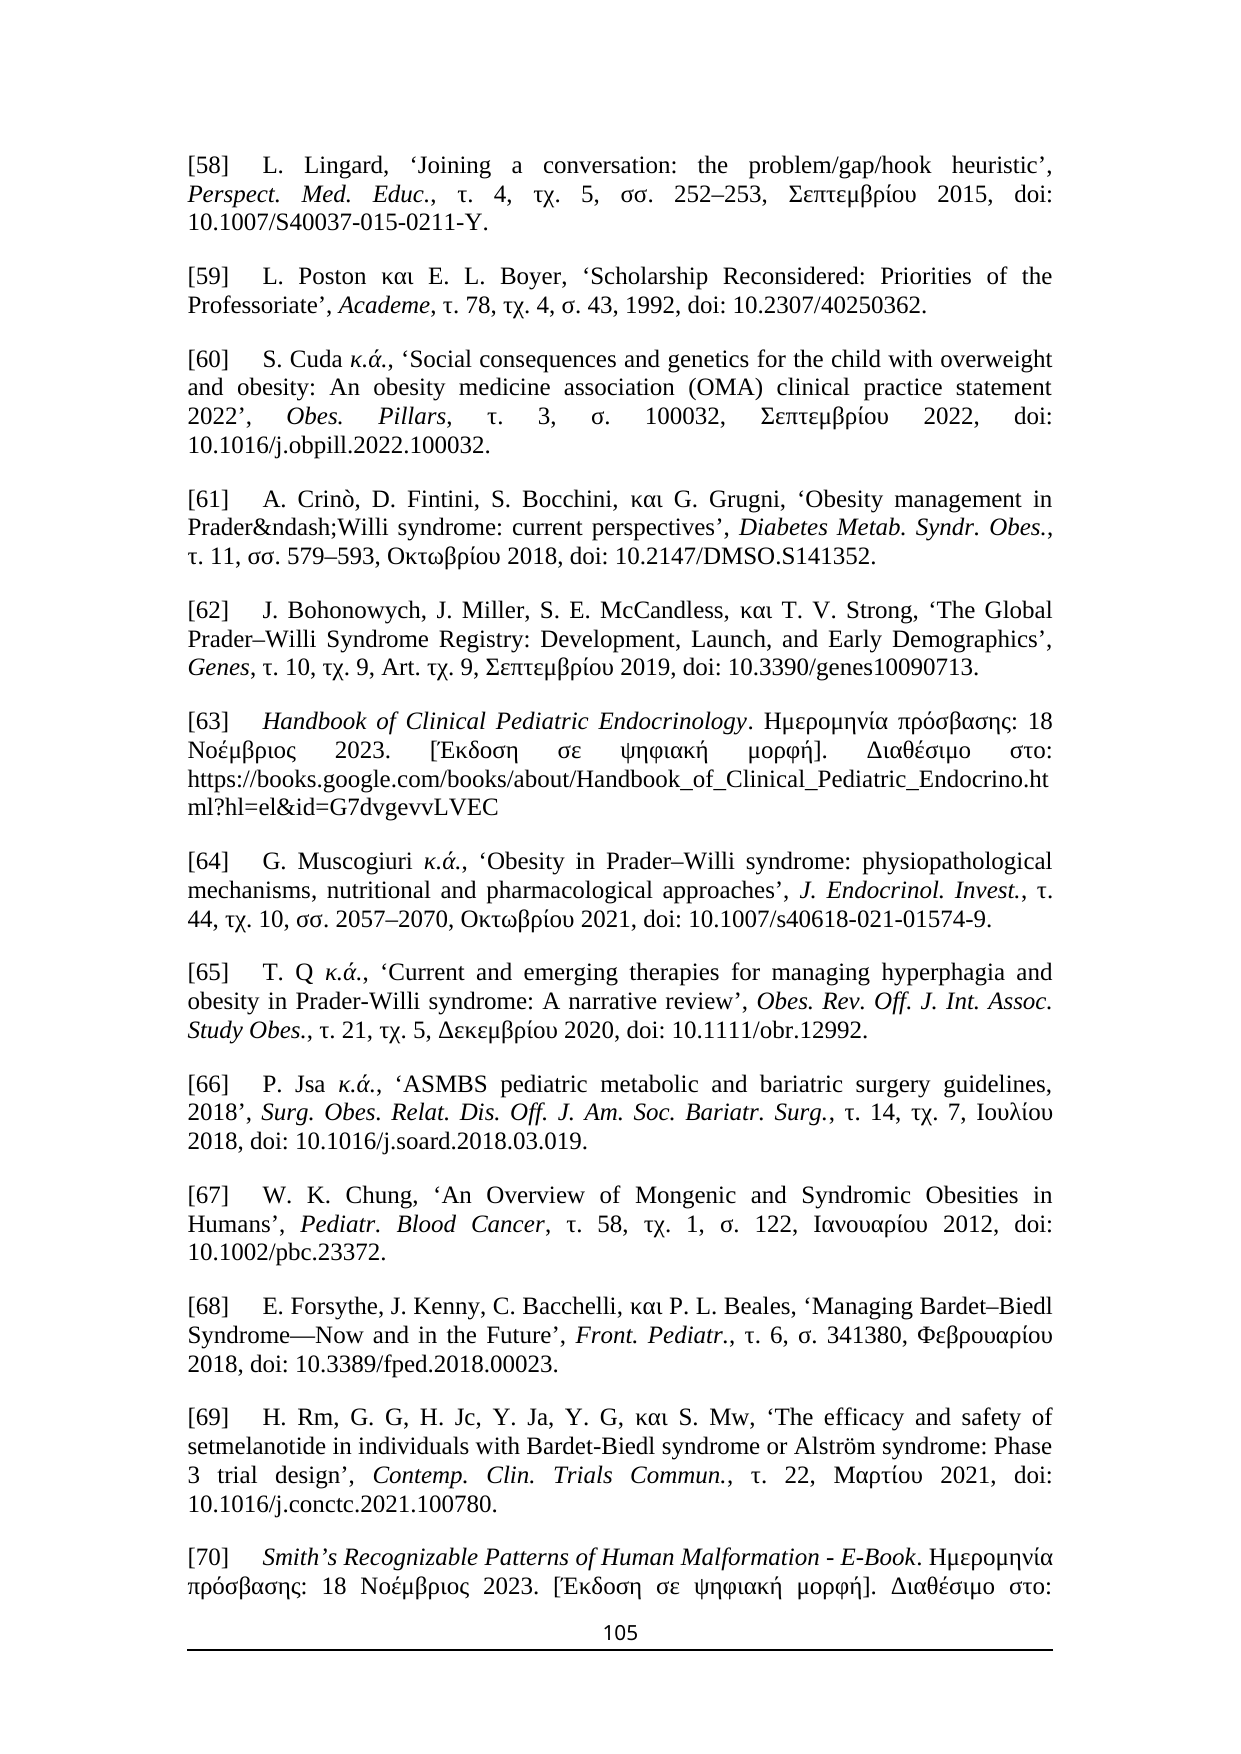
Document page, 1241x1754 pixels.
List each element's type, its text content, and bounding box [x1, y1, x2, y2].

text [61] A. Crinò, D. Fintini, S. Bocchini, και G. Grugni, ‘Obesity management in Prader&ndash;Willi syndrome: current perspectives’, Diabetes Metab. Syndr. Obes., τ. 11, σσ. 579–593, Οκτωβρίου 2018, doi: 10.2147/DMSO.S141352. [187, 484, 1053, 570]
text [187, 1542, 1053, 1600]
text [66] P. Jsa κ.ά., ‘ASMBS pediatric metabolic and bariatric surgery guidelines, 2018’, Surg. Obes. Relat. Dis. Off. J. Am. Soc. Bariatr. Surg., τ. 14, τχ. 7, Ιουλίου 2018, doi: 10.1016/j.soard.2018.03.019. [187, 1069, 1053, 1155]
text [65] T. Q κ.ά., ‘Current and emerging therapies for managing hyperphagia and obesity in Prader-Willi syndrome: A narrative review’, Obes. Rev. Off. J. Int. Assoc. Study Obes., τ. 21, τχ. 5, Δεκεμβρίου 2020, doi: 10.1111/obr.12992. [187, 957, 1053, 1044]
text [69] H. Rm, G. G, H. Jc, Y. Ja, Y. G, και S. Mw, ‘The efficacy and safety of setmelanotide in individuals with Bardet-Biedl syndrome or Alström syndrome: Phase 3 trial design’, Contemp. Clin. Trials Commun., τ. 22, Μαρτίου 2021, doi: 10.1016/j.conctc.2021.100780. [187, 1402, 1053, 1517]
text [67] W. K. Chung, ‘An Overview of Mongenic and Syndromic Obesities in Humans’, Pediatr. Blood Cancer, τ. 58, τχ. 1, σ. 122, Ιανουαρίου 2012, doi: 10.1002/pbc.23372. [187, 1180, 1053, 1266]
text [59] L. Poston και E. L. Boyer, ‘Scholarship Reconsidered: Priorities of the Professoriate’, Academe, τ. 78, τχ. 4, σ. 43, 1992, doi: 10.2307/40250362. [187, 261, 1053, 319]
text [60] S. Cuda κ.ά., ‘Social consequences and genetics for the child with overweight and obesity: An obesity medicine association (OMA) clinical practice statement 2022’, Obes. Pillars, τ. 3, σ. 100032, Σεπτεμβρίου 2022, doi: 10.1016/j.obpill.2022.100032. [187, 344, 1053, 459]
text [62] J. Bohonowych, J. Miller, S. E. McCandless, και T. V. Strong, ‘The Global Prader–Willi Syndrome Registry: Development, Launch, and Early Demographics’, Genes, τ. 10, τχ. 9, Art. τχ. 9, Σεπτεμβρίου 2019, doi: 10.3390/genes10090713. [187, 595, 1053, 681]
text [58] L. Lingard, ‘Joining a conversation: the problem/gap/hook heuristic’, Perspect. Med. Educ., τ. 4, τχ. 5, σσ. 252–253, Σεπτεμβρίου 2015, doi: 10.1007/S40037-015-0211-Y. [187, 150, 1053, 236]
text [63] Handbook of Clinical Pediatric Endocrinology. Ημερομηνία πρόσβασης: 18 Νοέμβριος 2023. [Έκδοση σε ψηφιακή μορφή]. Διαθέσιμο στο: https://books.google.com/books/about/Handbook_of_Clinical_Pediatric_Endocrino.html?hl=el&id=G7dvgevvLVEC [187, 706, 1053, 821]
text [68] E. Forsythe, J. Kenny, C. Bacchelli, και P. L. Beales, ‘Managing Bardet–Biedl Syndrome—Now and in the Future’, Front. Pediatr., τ. 6, σ. 341380, Φεβρουαρίου 2018, doi: 10.3389/fped.2018.00023. [187, 1291, 1053, 1377]
text [64] G. Muscogiuri κ.ά., ‘Obesity in Prader–Willi syndrome: physiopathological mechanisms, nutritional and pharmacological approaches’, J. Endocrinol. Invest., τ. 44, τχ. 10, σσ. 2057–2070, Οκτωβρίου 2021, doi: 10.1007/s40618-021-01574-9. [187, 846, 1053, 932]
